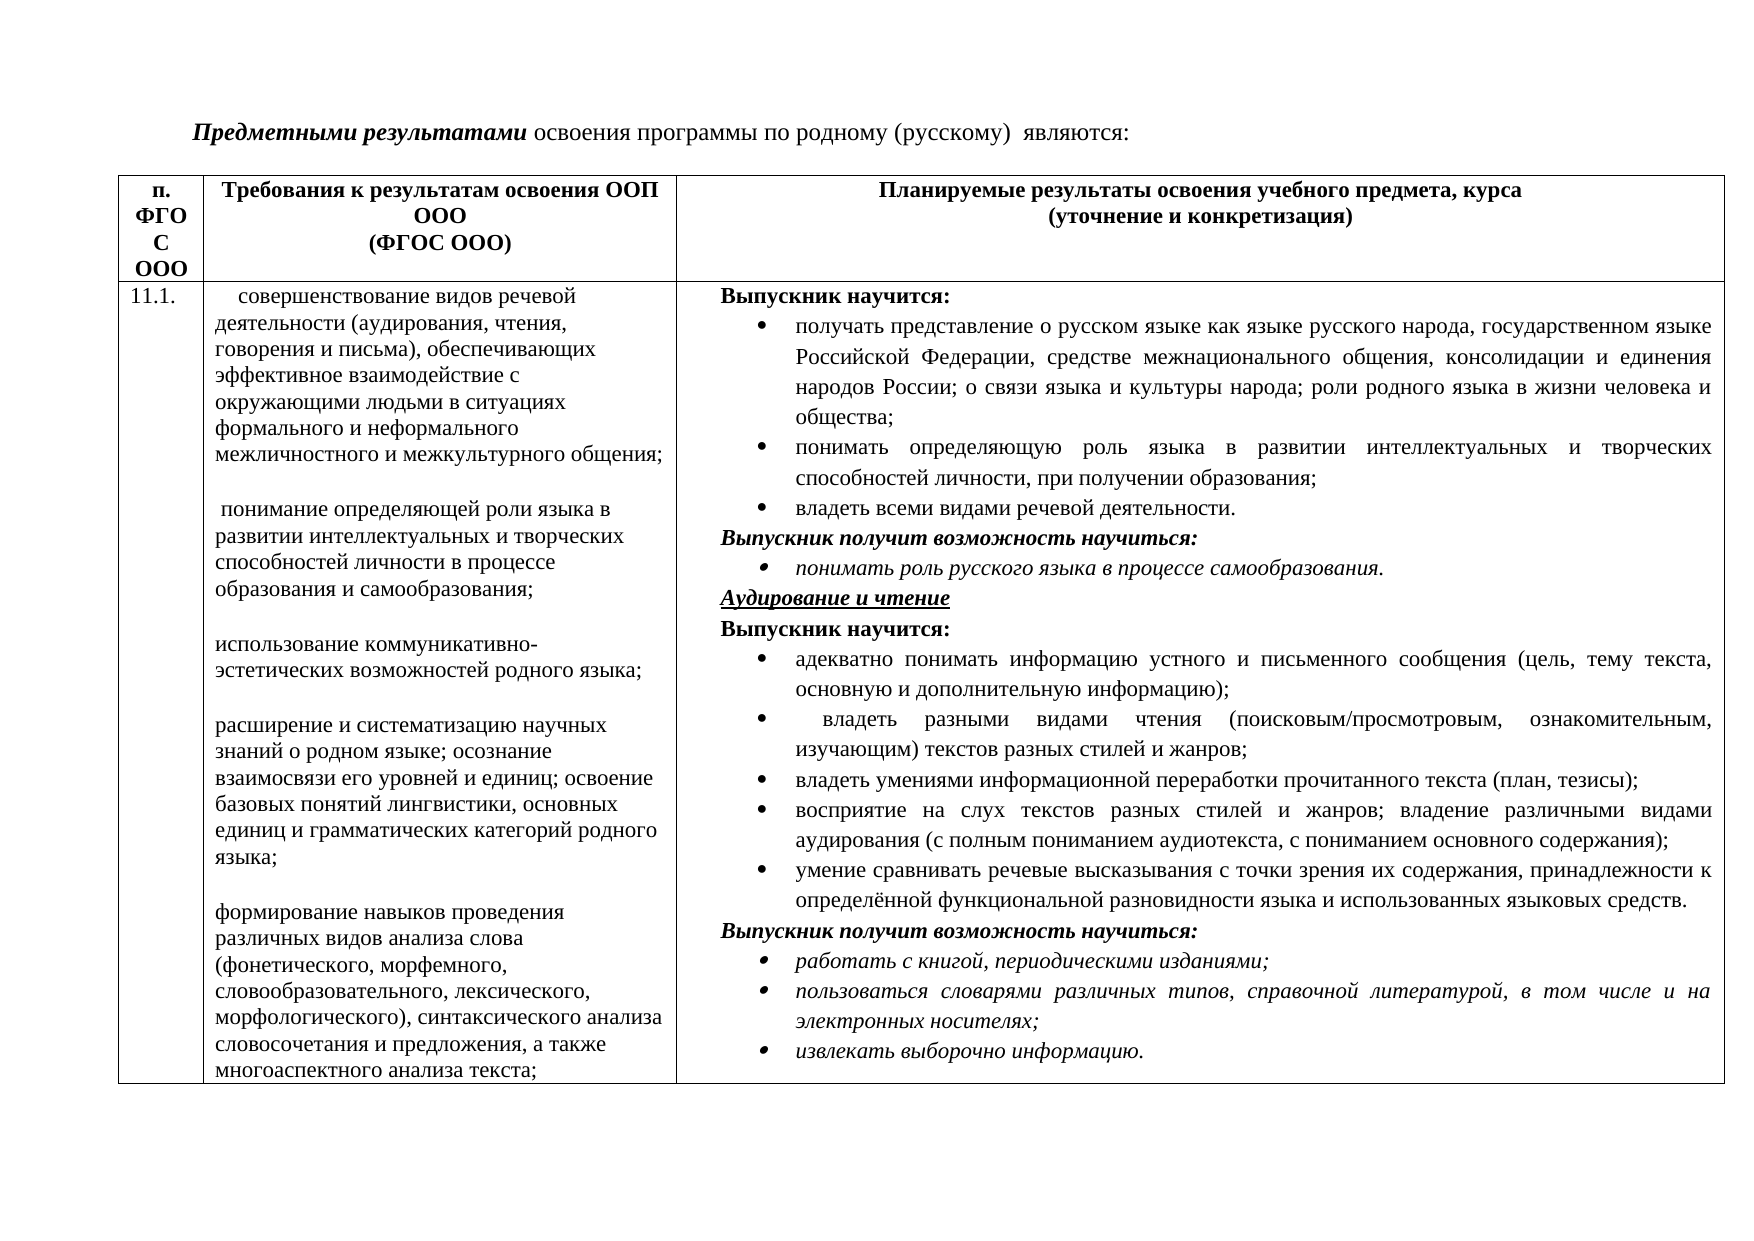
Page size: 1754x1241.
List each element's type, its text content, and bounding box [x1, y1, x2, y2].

table_header Требования к результатам освоения ООП ООО (ФГОС ООО) [204, 176, 676, 281]
text Предметными результатами освоения программы по родному (русскому) являются: [118, 117, 1636, 146]
table_header Планируемые результаты освоения учебного предмета, курса (уточнение и конкретизация) [677, 176, 1724, 281]
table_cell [204, 282, 676, 1082]
table_cell 11.1. [119, 282, 203, 1082]
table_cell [677, 282, 1724, 1082]
table_header п. ФГОС ООО [119, 176, 203, 281]
